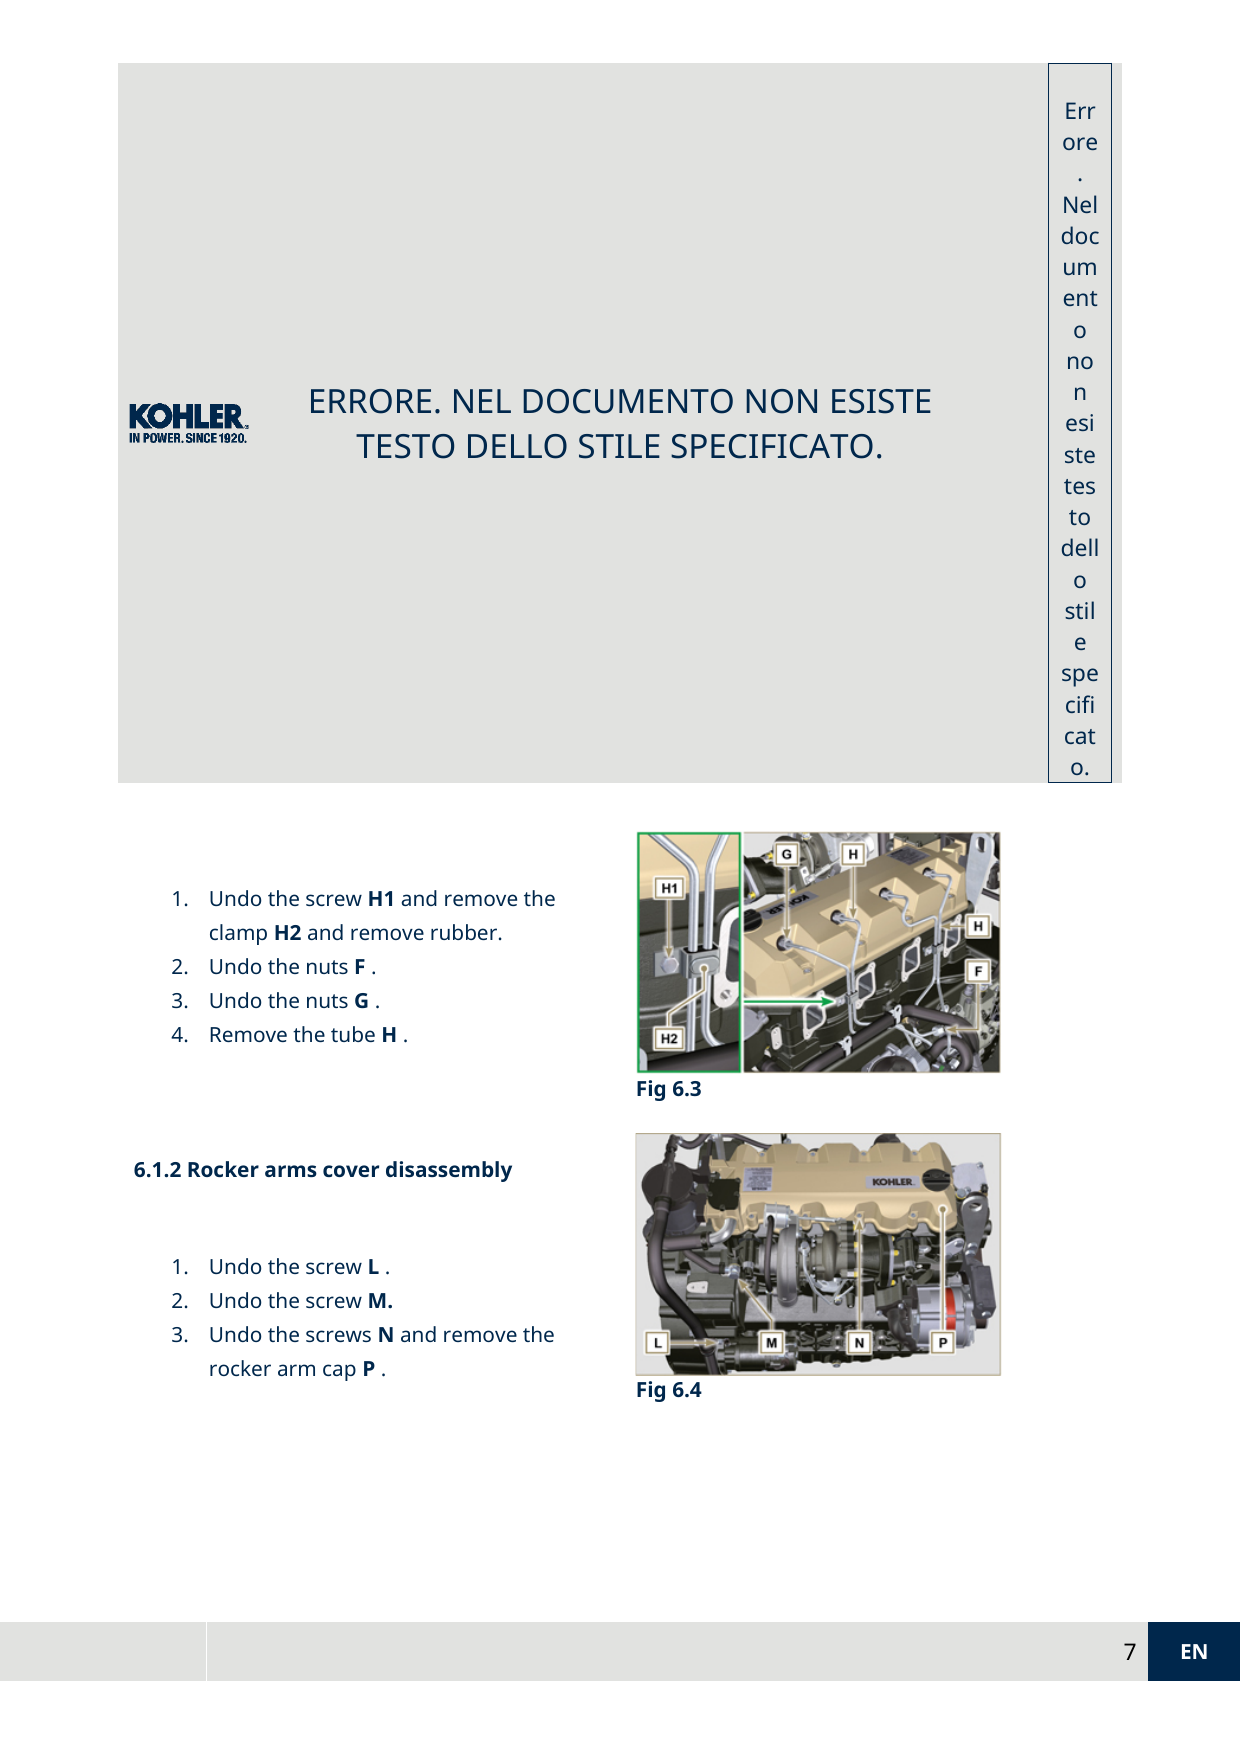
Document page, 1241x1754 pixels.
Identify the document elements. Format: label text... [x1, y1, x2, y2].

table_cell 6.1.2 Rocker arms cover disassembly Undo the screw L . Undo the screw M. Undo the screws N and remove the rocker arm cap P . [118, 1118, 620, 1419]
picture [635, 1133, 1002, 1376]
picture [635, 830, 1002, 1074]
table_cell Fig 6.3 [620, 815, 1122, 1118]
picture [129, 403, 249, 443]
table_cell Undo the screw H1 and remove the clamp H2 and remove rubber. Undo the nuts F . Undo the nuts G . Remove the tube H . [118, 815, 620, 1118]
table_cell Fig 6.4 [620, 1118, 1122, 1419]
